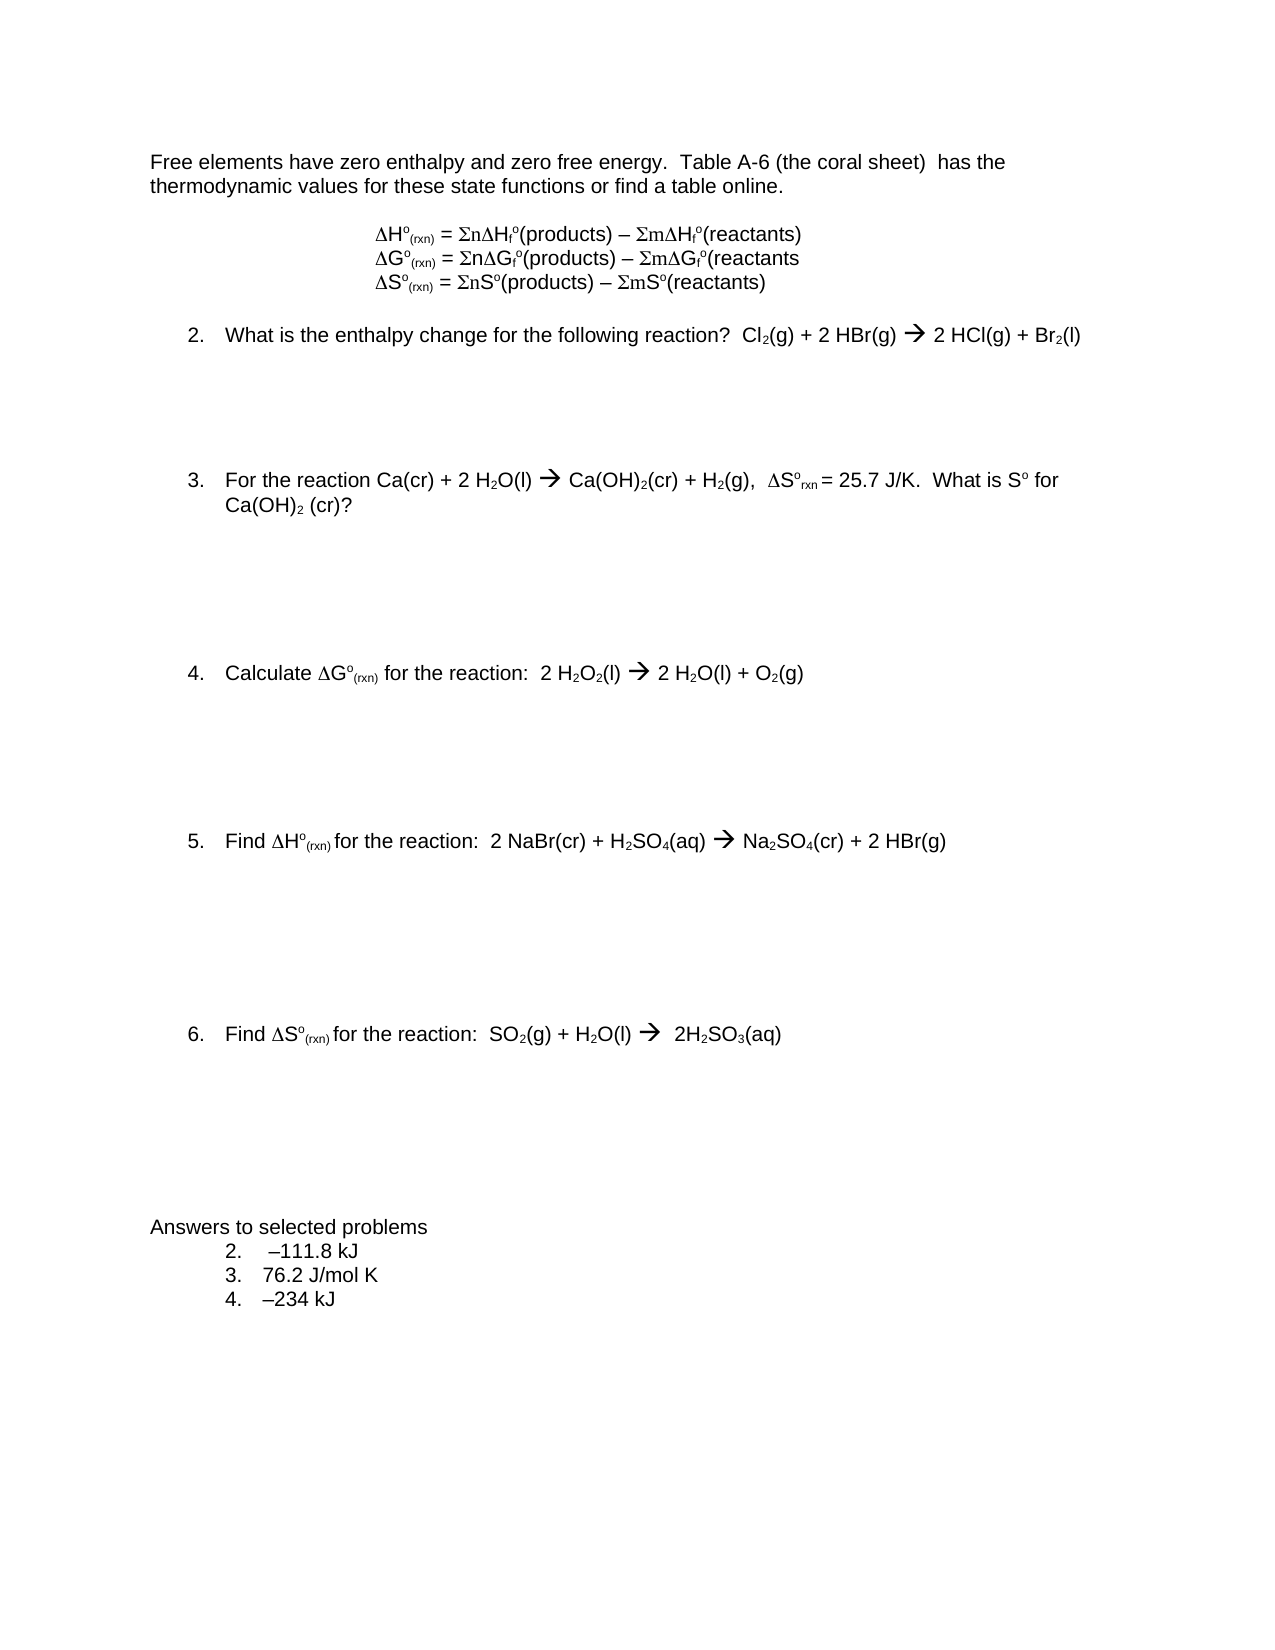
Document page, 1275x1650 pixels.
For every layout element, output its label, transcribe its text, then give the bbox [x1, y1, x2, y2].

text Answers to selected problems [150, 1215, 1125, 1239]
list –111.8 kJ [225, 1239, 1125, 1263]
text Ho(rxn) = nHfo(products) – mHfo(reactants) [375, 222, 1125, 246]
list Find So(rxn) for the reaction: SO2(g) + H2O(l) 2H2SO3(aq) [187, 1022, 1125, 1047]
text Go(rxn) = nGfo(products) – mGfo(reactants [375, 246, 1125, 270]
list –234 kJ [225, 1287, 1125, 1311]
list Find Ho(rxn) for the reaction: 2 NaBr(cr) + H2SO4(aq) Na2SO4(cr) + 2 HBr(g) [187, 829, 1125, 854]
text Free elements have zero enthalpy and zero free energy. Table A-6 (the coral sheet) has the thermodynamic values for these state functions or find a table online. [150, 150, 1125, 198]
text So(rxn) = nSo(products) – mSo(reactants) [375, 270, 1125, 294]
list 76.2 J/mol K [225, 1263, 1125, 1287]
list Calculate Go(rxn) for the reaction: 2 H2O2(l) 2 H2O(l) + O2(g) [187, 661, 1125, 686]
list For the reaction Ca(cr) + 2 H2O(l) Ca(OH)2(cr) + H2(g), Sorxn = 25.7 J/K. What is So for Ca(OH)2 (cr)? [187, 468, 1125, 517]
list What is the enthalpy change for the following reaction? Cl2(g) + 2 HBr(g) 2 HCl(g) + Br2(l) [187, 323, 1125, 348]
